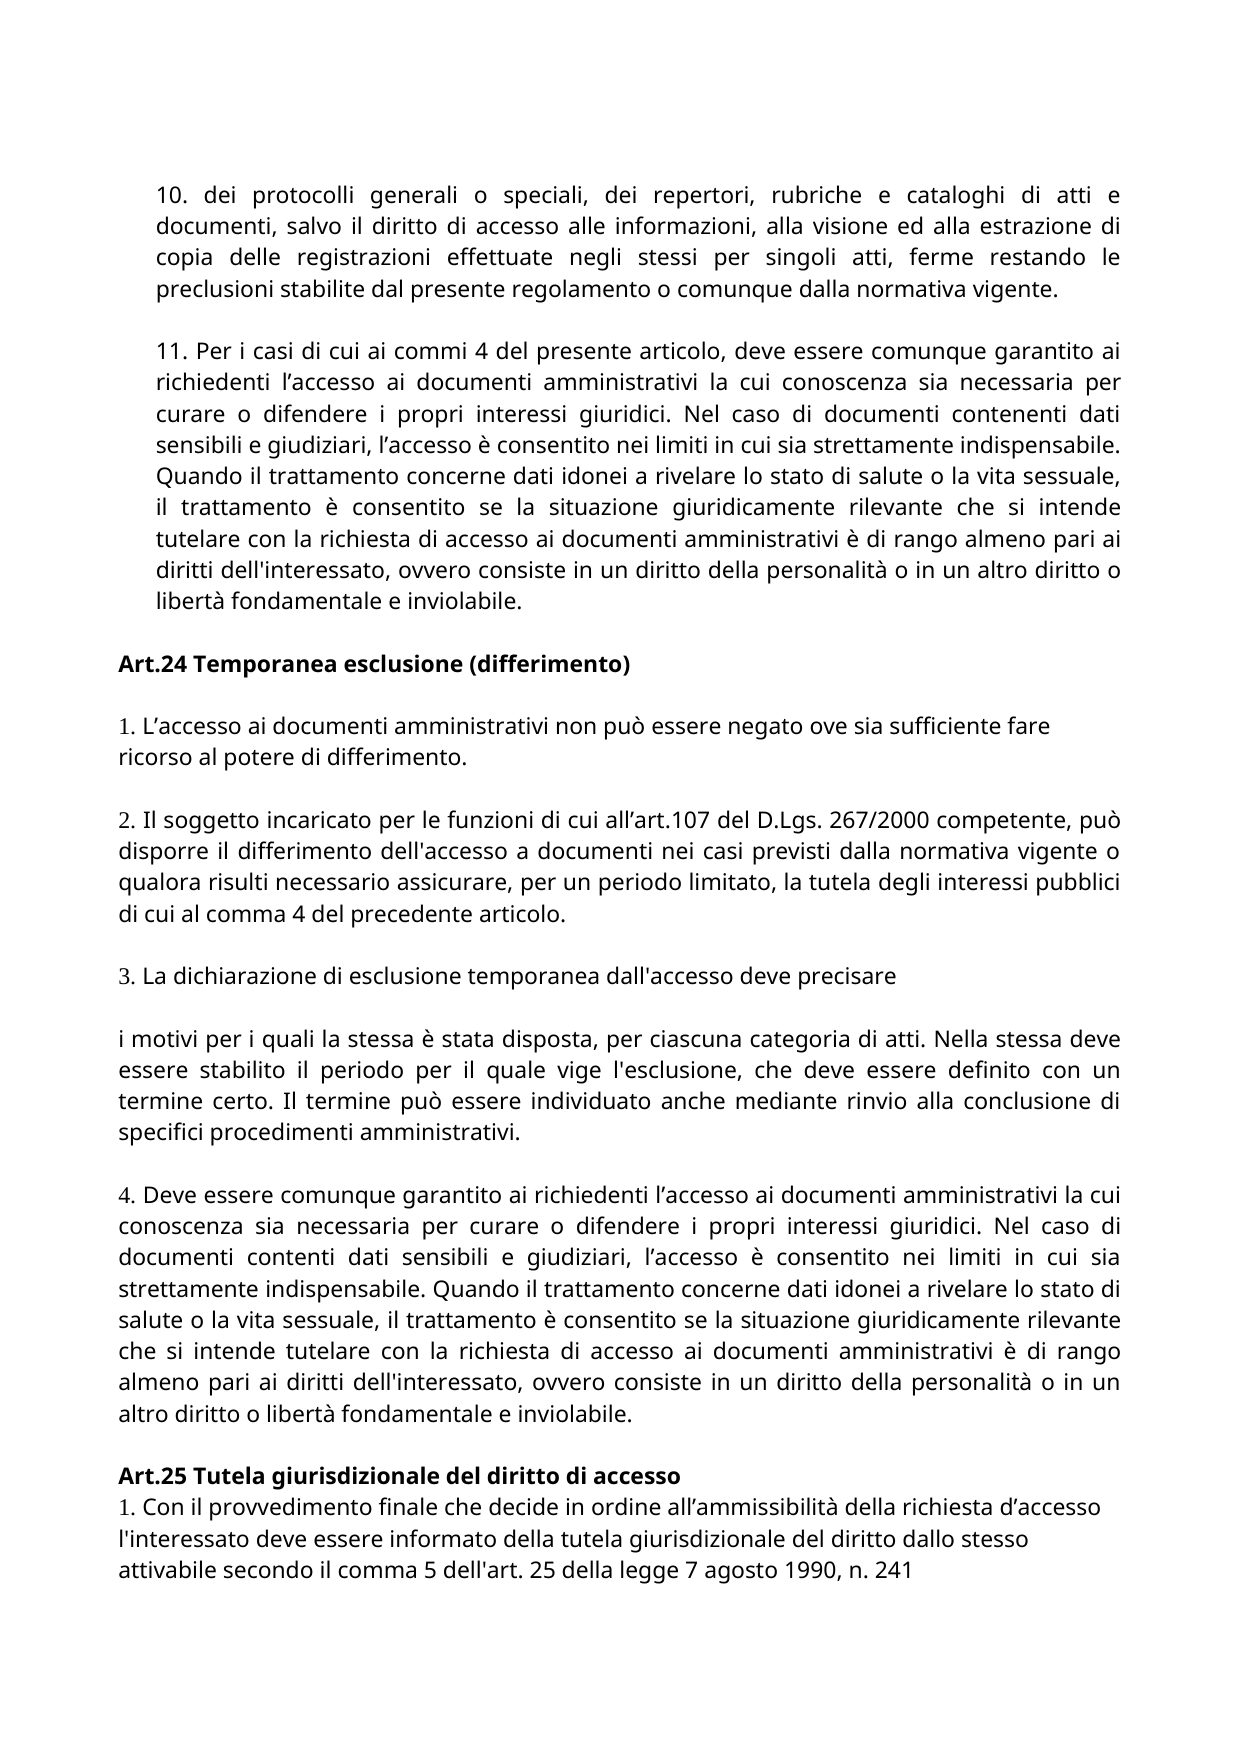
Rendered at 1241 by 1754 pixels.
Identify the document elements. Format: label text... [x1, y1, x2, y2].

text 4. Deve essere comunque garantito ai richiedenti l’accesso ai documenti amministrativi la cui conoscenza sia necessaria per curare o difendere i propri interessi giuridici. Nel caso di documenti contenti dati sensibili e giudiziari, l’accesso è consentito nei limiti in cui sia strettamente indispensabile. Quando il trattamento concerne dati idonei a rivelare lo stato di salute o la vita sessuale, il trattamento è consentito se la situazione giuridicamente rilevante che si intende tutelare con la richiesta di accesso ai documenti amministrativi è di rango almeno pari ai diritti dell'interessato, ovvero consiste in un diritto della personalità o in un altro diritto o libertà fondamentale e inviolabile. [118, 1179, 1122, 1429]
text Art.24 Temporanea esclusione (differimento) [118, 648, 1122, 679]
text 3. La dichiarazione di esclusione temporanea dall'accesso deve precisare [118, 960, 1122, 991]
text 1. Con il provvedimento finale che decide in ordine all’ammissibilità della richiesta d’accesso l'interessato deve essere informato della tutela giurisdizionale del diritto dallo stesso attivabile secondo il comma 5 dell'art. 25 della legge 7 agosto 1990, n. 241 [118, 1491, 1122, 1585]
text 10. dei protocolli generali o speciali, dei repertori, rubriche e cataloghi di atti e documenti, salvo il diritto di accesso alle informazioni, alla visione ed alla estrazione di copia delle registrazioni effettuate negli stessi per singoli atti, ferme restando le preclusioni stabilite dal presente regolamento o comunque dalla normativa vigente. [156, 179, 1122, 304]
text 1. L’accesso ai documenti amministrativi non può essere negato ove sia sufficiente fare ricorso al potere di differimento. [118, 710, 1122, 773]
text Art.25 Tutela giurisdizionale del diritto di accesso [118, 1460, 1122, 1491]
text i motivi per i quali la stessa è stata disposta, per ciascuna categoria di atti. Nella stessa deve essere stabilito il periodo per il quale vige l'esclusione, che deve essere definito con un termine certo. Il termine può essere individuato anche mediante rinvio alla conclusione di specifici procedimenti amministrativi. [118, 1023, 1122, 1148]
text 2. Il soggetto incaricato per le funzioni di cui all’art.107 del D.Lgs. 267/2000 competente, può disporre il differimento dell'accesso a documenti nei casi previsti dalla normativa vigente o qualora risulti necessario assicurare, per un periodo limitato, la tutela degli interessi pubblici di cui al comma 4 del precedente articolo. [118, 804, 1122, 929]
text 11. Per i casi di cui ai commi 4 del presente articolo, deve essere comunque garantito ai richiedenti l’accesso ai documenti amministrativi la cui conoscenza sia necessaria per curare o difendere i propri interessi giuridici. Nel caso di documenti contenenti dati sensibili e giudiziari, l’accesso è consentito nei limiti in cui sia strettamente indispensabile. Quando il trattamento concerne dati idonei a rivelare lo stato di salute o la vita sessuale, il trattamento è consentito se la situazione giuridicamente rilevante che si intende tutelare con la richiesta di accesso ai documenti amministrativi è di rango almeno pari ai diritti dell'interessato, ovvero consiste in un diritto della personalità o in un altro diritto o libertà fondamentale e inviolabile. [156, 335, 1122, 616]
